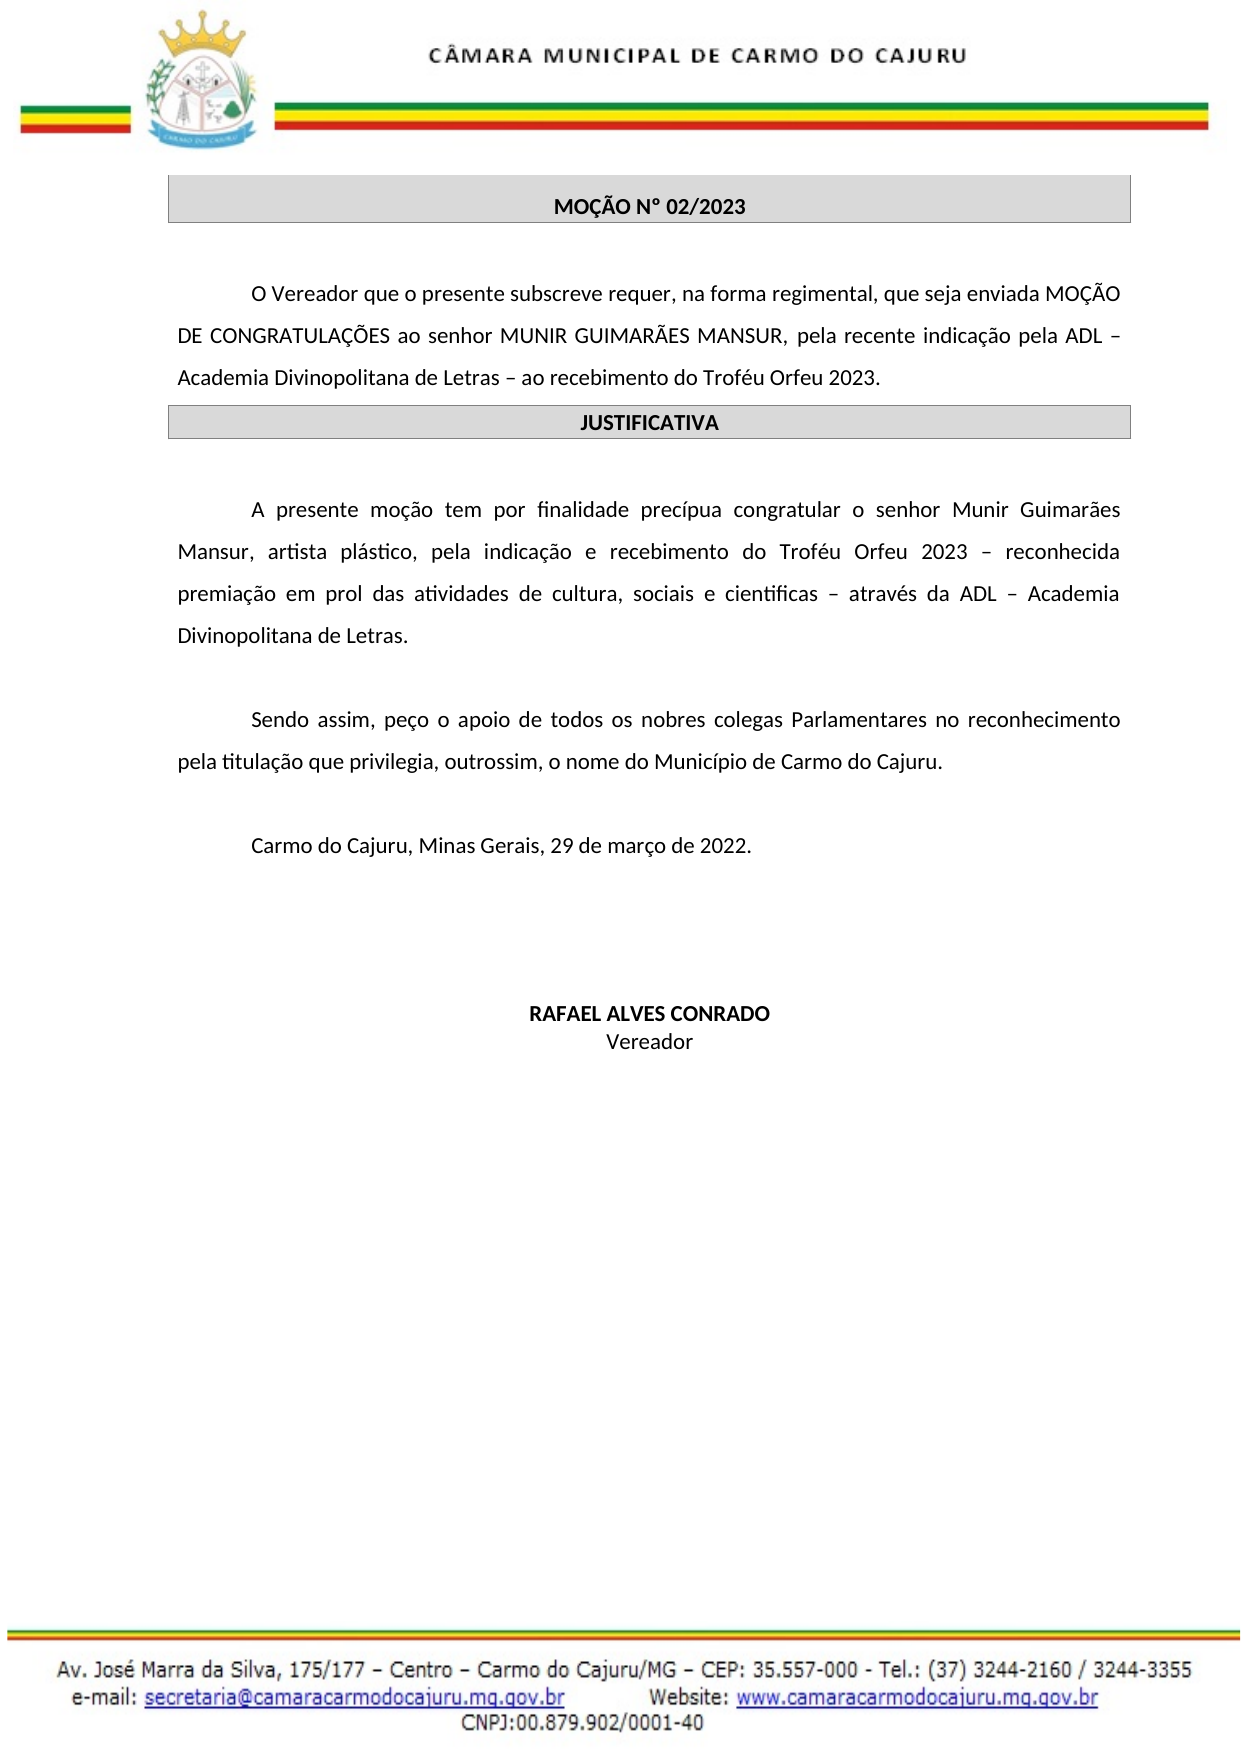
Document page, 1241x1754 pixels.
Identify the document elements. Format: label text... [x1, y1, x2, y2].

text MOÇÃO Nº 02/2023 [169, 175, 1130, 222]
text A presente moção tem por finalidade precípua congratular o senhor Munir Guimarães Mansur, artista plástico, pela indicação e recebimento do Troféu Orfeu 2023 – reconhecida premiação em prol das atividades de cultura, sociais e cientificas – através da ADL – Academia Divinopolitana de Letras. [177, 495, 1122, 649]
picture [13, 0, 1228, 175]
text Carmo do Cajuru, Minas Gerais, 29 de março de 2022. [177, 831, 1122, 859]
text Vereador [177, 1027, 1122, 1055]
text JUSTIFICATIVA [169, 406, 1130, 438]
text RAFAEL ALVES CONRADO [177, 999, 1122, 1027]
text O Vereador que o presente subscreve requer, na forma regimental, que seja enviada MOÇÃO DE CONGRATULAÇÕES ao senhor MUNIR GUIMARÃES MANSUR, pela recente indicação pela ADL – Academia Divinopolitana de Letras – ao recebimento do Troféu Orfeu 2023. [177, 279, 1122, 391]
text Sendo assim, peço o apoio de todos os nobres colegas Parlamentares no reconhecimento pela titulação que privilegia, outrossim, o nome do Município de Carmo do Cajuru. [177, 705, 1122, 775]
picture [7, 1621, 1241, 1754]
